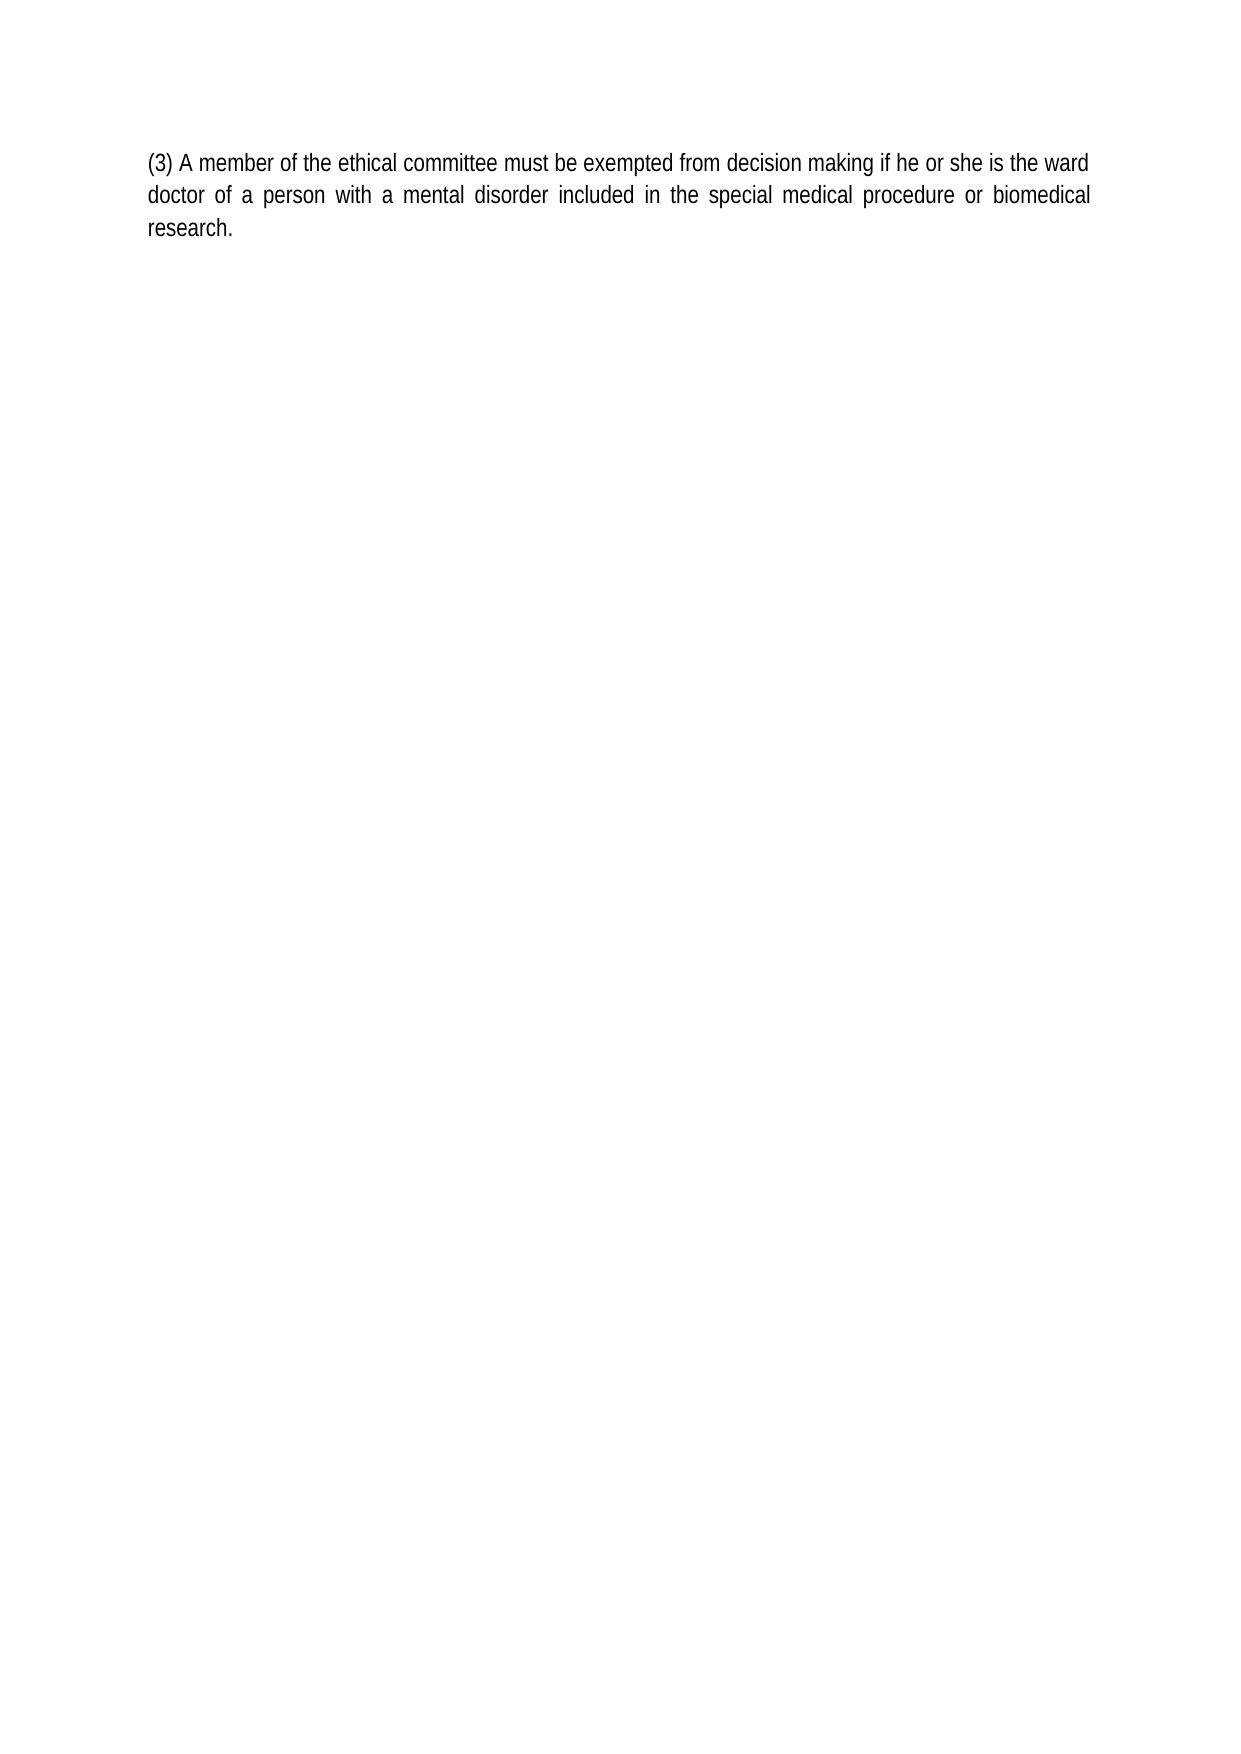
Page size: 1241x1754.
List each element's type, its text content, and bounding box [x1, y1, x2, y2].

text (3) A member of the ethical committee must be exempted from decision making if he or she is the ward doctor of a person with a mental disorder included in the special medical procedure or biomedical research. [148, 148, 1093, 242]
